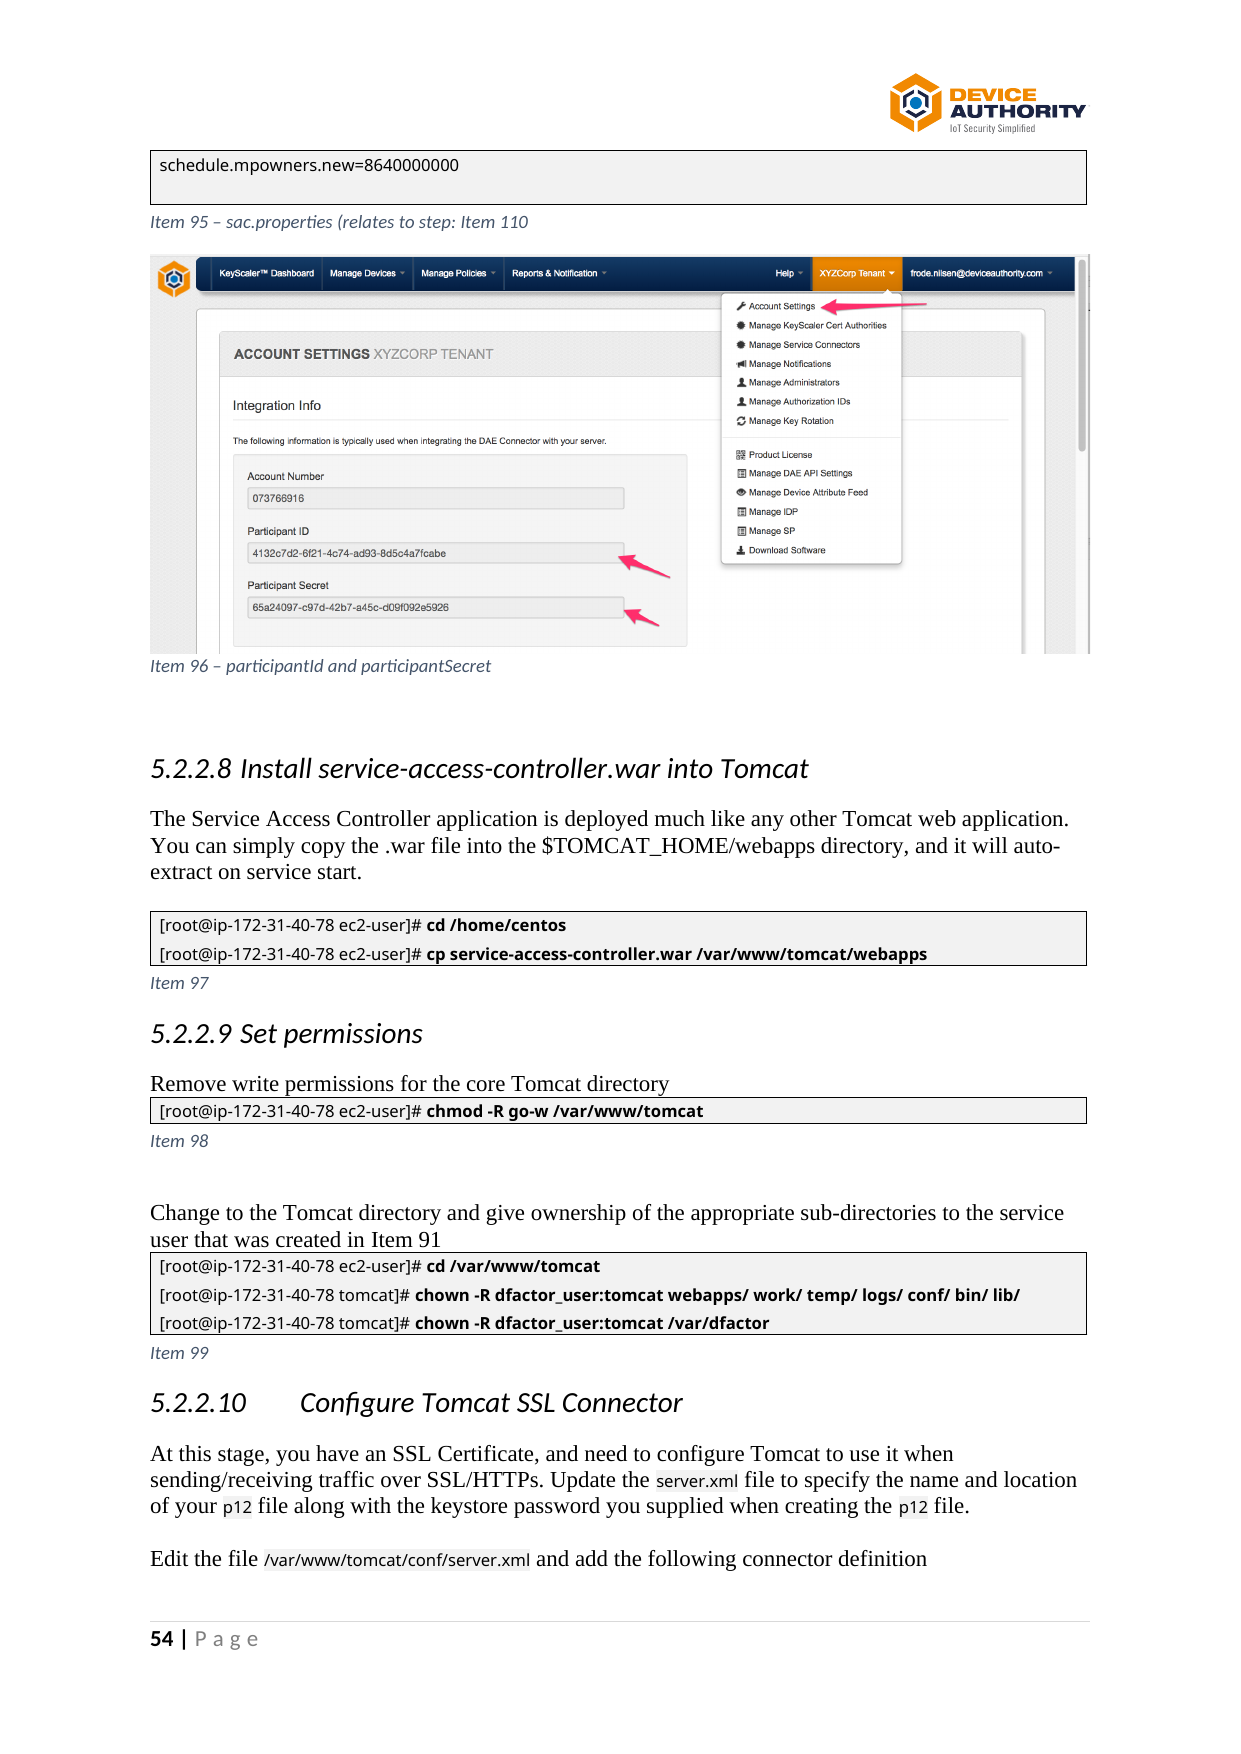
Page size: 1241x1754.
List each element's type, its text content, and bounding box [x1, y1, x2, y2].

text [root@ip-172-31-40-78 ec2-user]# chmod -R go-w /var/www/tomcat [151, 1098, 1086, 1123]
subtitle Set permissions [150, 1015, 1090, 1051]
text [root@ip-172-31-40-78 ec2-user]# cd /var/www/tomcat [151, 1253, 1086, 1278]
subtitle Install service-access-controller.war into Tomcat [150, 750, 1090, 786]
subtitle Configure Tomcat SSL Connector [150, 1384, 1090, 1420]
picture [150, 254, 1091, 654]
text [root@ip-172-31-40-78 ec2-user]# cd /home/centos [151, 912, 1086, 937]
text [root@ip-172-31-40-78 tomcat]# chown -R dfactor_user:tomcat /var/dfactor [151, 1308, 1086, 1334]
picture [890, 73, 1091, 134]
text Remove write permissions for the core Tomcat directory [150, 1070, 1090, 1097]
text Item 98 [150, 1129, 1090, 1152]
text [root@ip-172-31-40-78 ec2-user]# cp service-access-controller.war /var/www/tomcat/webapps [151, 939, 1086, 965]
text Change to the Tomcat directory and give ownership of the appropriate sub-directories to the service user that was created in Item 91 [150, 1199, 1090, 1252]
text At this stage, you have an SSL Certificate, and need to configure Tomcat to use it when sending/receiving traffic over SSL/HTTPs. Update the server.xml file to specify the name and location of your p12 file along with the keystore password you supplied when creating the p12 file. [150, 1440, 1090, 1519]
text Item 97 [150, 972, 1090, 994]
text The Service Access Controller application is deployed much like any other Tomcat web application. You can simply copy the .war file into the $TOMCAT_HOME/webapps directory, and it will auto-extract on service start. [150, 806, 1090, 884]
text schedule.mpowners.new=8640000000 [151, 151, 1086, 176]
text Item 96 – participantId and participantSecret [150, 654, 1090, 677]
text Edit the file /var/www/tomcat/conf/server.xml and add the following connector definition [150, 1545, 1090, 1571]
text Item 99 [150, 1341, 1090, 1364]
text [root@ip-172-31-40-78 tomcat]# chown -R dfactor_user:tomcat webapps/ work/ temp/ logs/ conf/ bin/ lib/ [151, 1280, 1086, 1306]
text Item 95 – sac.properties (relates to step: Item 110 [150, 211, 1090, 233]
